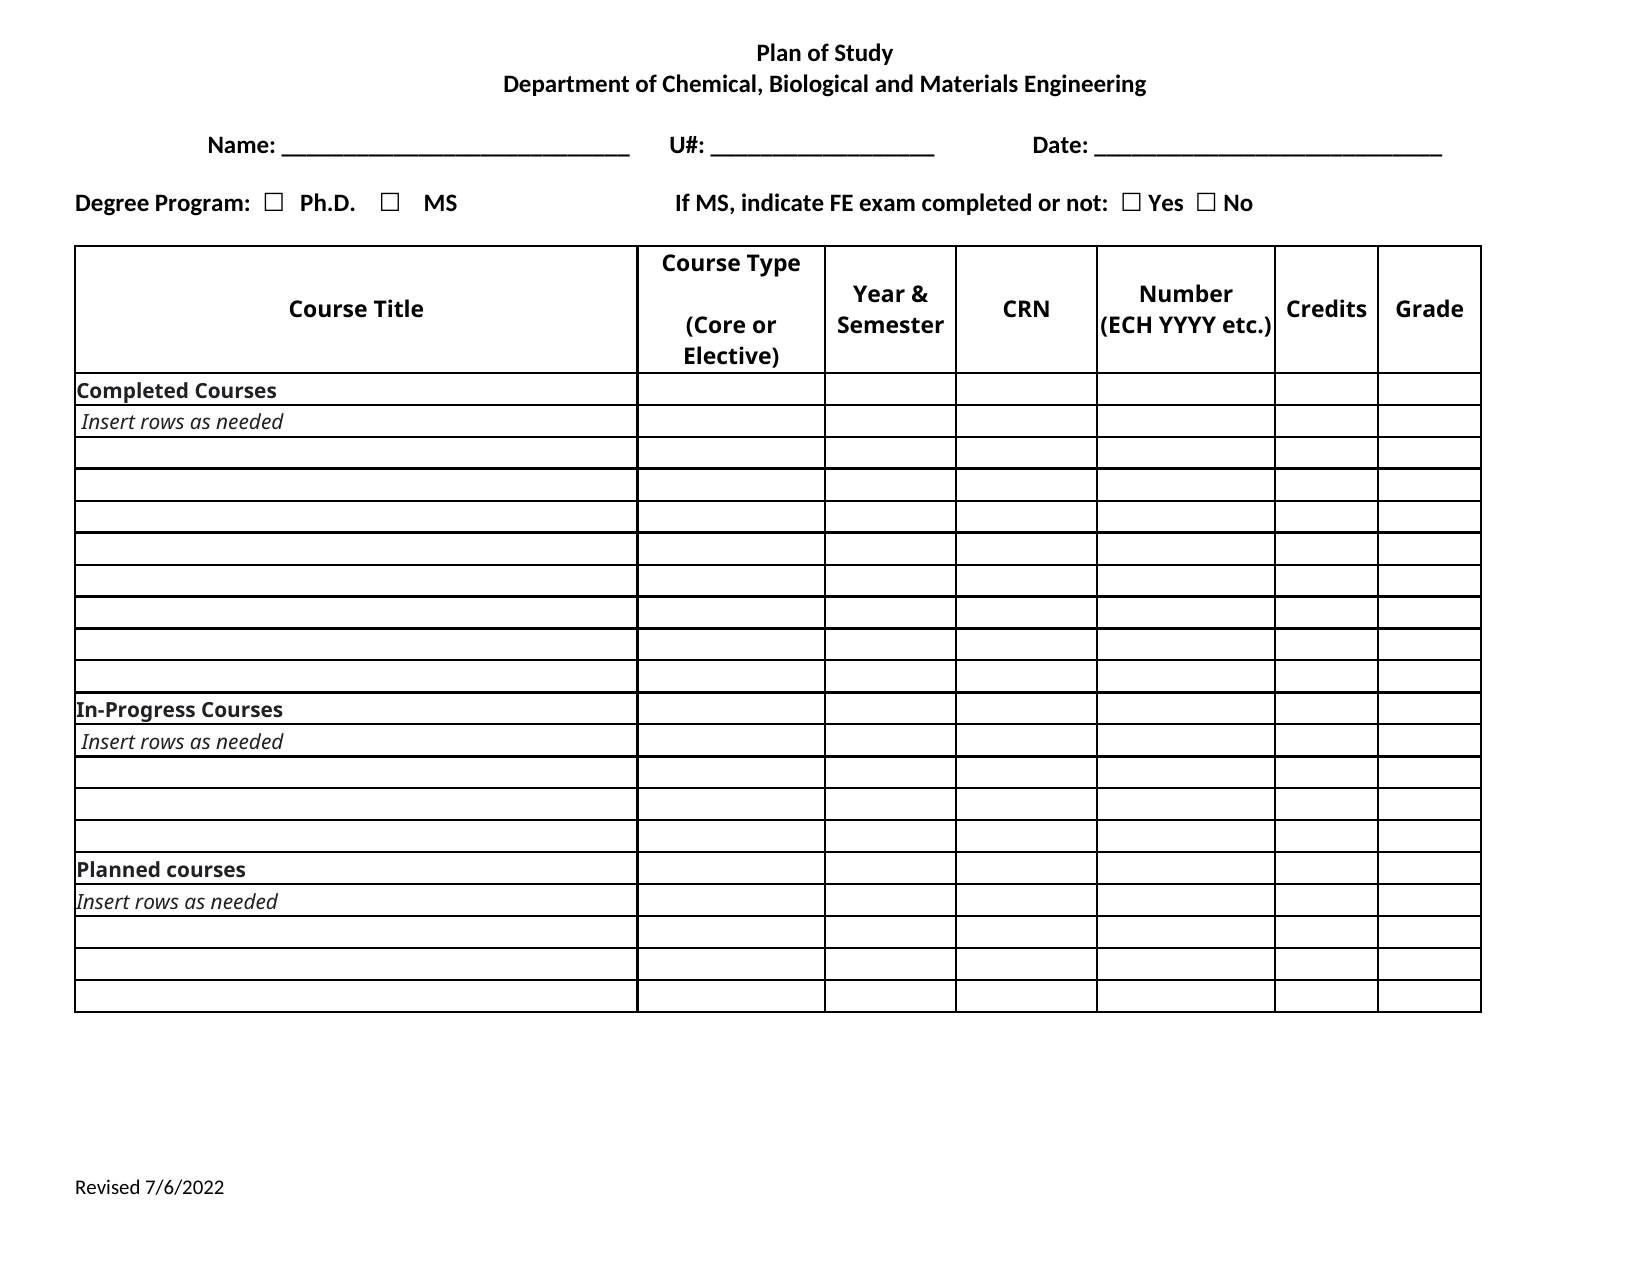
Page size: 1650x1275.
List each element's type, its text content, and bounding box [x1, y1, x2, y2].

table_cell [1276, 853, 1377, 883]
table_cell [1276, 406, 1377, 436]
table_cell [639, 502, 824, 531]
table_cell [1379, 725, 1480, 755]
table_cell [639, 374, 824, 403]
table_cell [826, 789, 955, 819]
table_cell [1379, 853, 1480, 883]
table_cell [957, 694, 1096, 723]
table_cell [1098, 694, 1274, 723]
table_cell Completed Courses [76, 374, 636, 403]
table_cell [1379, 789, 1480, 819]
table_cell [957, 885, 1096, 915]
table_cell [1098, 661, 1274, 691]
table_cell [76, 534, 636, 563]
table_cell [639, 566, 824, 595]
table_cell [1098, 438, 1274, 467]
table_cell [957, 949, 1096, 979]
table_cell [826, 917, 955, 947]
table_cell [1276, 694, 1377, 723]
table_cell [1379, 534, 1480, 563]
table_cell [957, 725, 1096, 755]
table_header Course Type (Core or Elective) [639, 247, 824, 372]
table_cell [826, 725, 955, 755]
table_cell [826, 630, 955, 659]
table_cell [639, 725, 824, 755]
table_cell [1276, 821, 1377, 851]
table_cell [1098, 725, 1274, 755]
table_cell [1276, 949, 1377, 979]
table_cell [957, 917, 1096, 947]
table_cell [1379, 502, 1480, 531]
table_cell [1276, 885, 1377, 915]
table_cell [1379, 566, 1480, 595]
table_cell [76, 502, 636, 531]
table_cell [957, 853, 1096, 883]
table_header Year & Semester [826, 247, 955, 372]
table_cell [826, 949, 955, 979]
table_cell [957, 981, 1096, 1011]
table_cell [957, 534, 1096, 563]
table_cell [1276, 438, 1377, 467]
text Department of Chemical, Biological and Materials Engineering [75, 68, 1575, 98]
table_cell [1098, 853, 1274, 883]
table_cell [639, 821, 824, 851]
table_cell [76, 470, 636, 499]
table_cell [826, 981, 955, 1011]
table_cell [826, 758, 955, 787]
table_cell [1379, 630, 1480, 659]
table_cell [1379, 598, 1480, 627]
table_cell [76, 949, 636, 979]
table_cell [1098, 981, 1274, 1011]
table_cell [957, 438, 1096, 467]
table_cell Insert rows as needed [76, 885, 636, 915]
table_cell [826, 694, 955, 723]
table_cell [639, 534, 824, 563]
table_cell [76, 758, 636, 787]
table_cell [639, 789, 824, 819]
table_cell [1098, 566, 1274, 595]
table_cell [1276, 758, 1377, 787]
table_cell [639, 470, 824, 499]
table_cell [1098, 821, 1274, 851]
table_cell [1276, 917, 1377, 947]
table_cell [1276, 502, 1377, 531]
table_cell [76, 981, 636, 1011]
table_header Grade [1379, 247, 1480, 372]
table_cell [1098, 406, 1274, 436]
table_cell [1276, 630, 1377, 659]
table_cell [1276, 661, 1377, 691]
table_cell [76, 598, 636, 627]
table_cell [76, 821, 636, 851]
table_cell [1098, 630, 1274, 659]
text Name: ____________________________ U#: __________________ Date: ____________________________ [75, 129, 1575, 159]
table_cell [1276, 789, 1377, 819]
text Degree Program: Ph.D. MS If MS, indicate FE exam completed or not: Yes No [75, 185, 1575, 219]
table_cell [957, 502, 1096, 531]
table_cell [1276, 598, 1377, 627]
table_cell [76, 917, 636, 947]
table_cell [957, 661, 1096, 691]
table_cell [826, 661, 955, 691]
table_header Credits [1276, 247, 1377, 372]
table_header Course Title [76, 247, 636, 372]
table_cell [76, 438, 636, 467]
table_cell Insert rows as needed [76, 725, 636, 755]
table_header CRN [957, 247, 1096, 372]
table_cell [826, 598, 955, 627]
table_cell [639, 917, 824, 947]
table_cell [826, 853, 955, 883]
table_cell [1276, 981, 1377, 1011]
table_cell [639, 885, 824, 915]
table_header Number (ECH YYYY etc.) [1098, 247, 1274, 372]
table_cell [957, 821, 1096, 851]
table_cell [957, 758, 1096, 787]
table_cell [1098, 949, 1274, 979]
table_cell [639, 406, 824, 436]
table_cell [1098, 470, 1274, 499]
table_cell [639, 853, 824, 883]
table_cell [639, 598, 824, 627]
table_cell [1379, 981, 1480, 1011]
table_cell [76, 630, 636, 659]
table_cell [826, 438, 955, 467]
table_cell [1379, 758, 1480, 787]
text Plan of Study [75, 37, 1575, 68]
table_cell [1276, 566, 1377, 595]
table_cell [1098, 789, 1274, 819]
table_cell [1276, 725, 1377, 755]
table_cell [1276, 374, 1377, 403]
table_cell [957, 374, 1096, 403]
table_cell [957, 630, 1096, 659]
table_cell [639, 694, 824, 723]
table_cell Planned courses [76, 853, 636, 883]
table_cell [1379, 917, 1480, 947]
table_cell [1379, 694, 1480, 723]
table_cell [826, 821, 955, 851]
table_cell [1098, 758, 1274, 787]
table_cell [1276, 470, 1377, 499]
table_cell [1098, 534, 1274, 563]
table_cell [826, 406, 955, 436]
table_cell In-Progress Courses [76, 694, 636, 723]
table_cell [76, 566, 636, 595]
table_cell [1098, 502, 1274, 531]
table_cell [1098, 885, 1274, 915]
table_cell [1276, 534, 1377, 563]
table_cell [76, 661, 636, 691]
table_cell [1379, 821, 1480, 851]
table_cell [76, 789, 636, 819]
table_cell [1379, 661, 1480, 691]
table_cell [1098, 598, 1274, 627]
table_cell [957, 566, 1096, 595]
table_cell [639, 758, 824, 787]
table_cell [1098, 917, 1274, 947]
table_cell [957, 470, 1096, 499]
table_cell [1379, 949, 1480, 979]
table_cell [1379, 406, 1480, 436]
table_cell [826, 534, 955, 563]
table_cell [1098, 374, 1274, 403]
table_cell [826, 885, 955, 915]
table_cell [1379, 374, 1480, 403]
table_cell [826, 470, 955, 499]
table_cell [639, 981, 824, 1011]
table_cell [957, 789, 1096, 819]
table_cell Insert rows as needed [76, 406, 636, 436]
table_cell [826, 566, 955, 595]
table_cell [1379, 470, 1480, 499]
table_cell [639, 630, 824, 659]
table_cell [826, 502, 955, 531]
table_cell [639, 438, 824, 467]
table_cell [957, 406, 1096, 436]
table_cell [1379, 885, 1480, 915]
table_cell [1379, 438, 1480, 467]
table_cell [639, 661, 824, 691]
table_cell [826, 374, 955, 403]
table_cell [957, 598, 1096, 627]
table_cell [639, 949, 824, 979]
